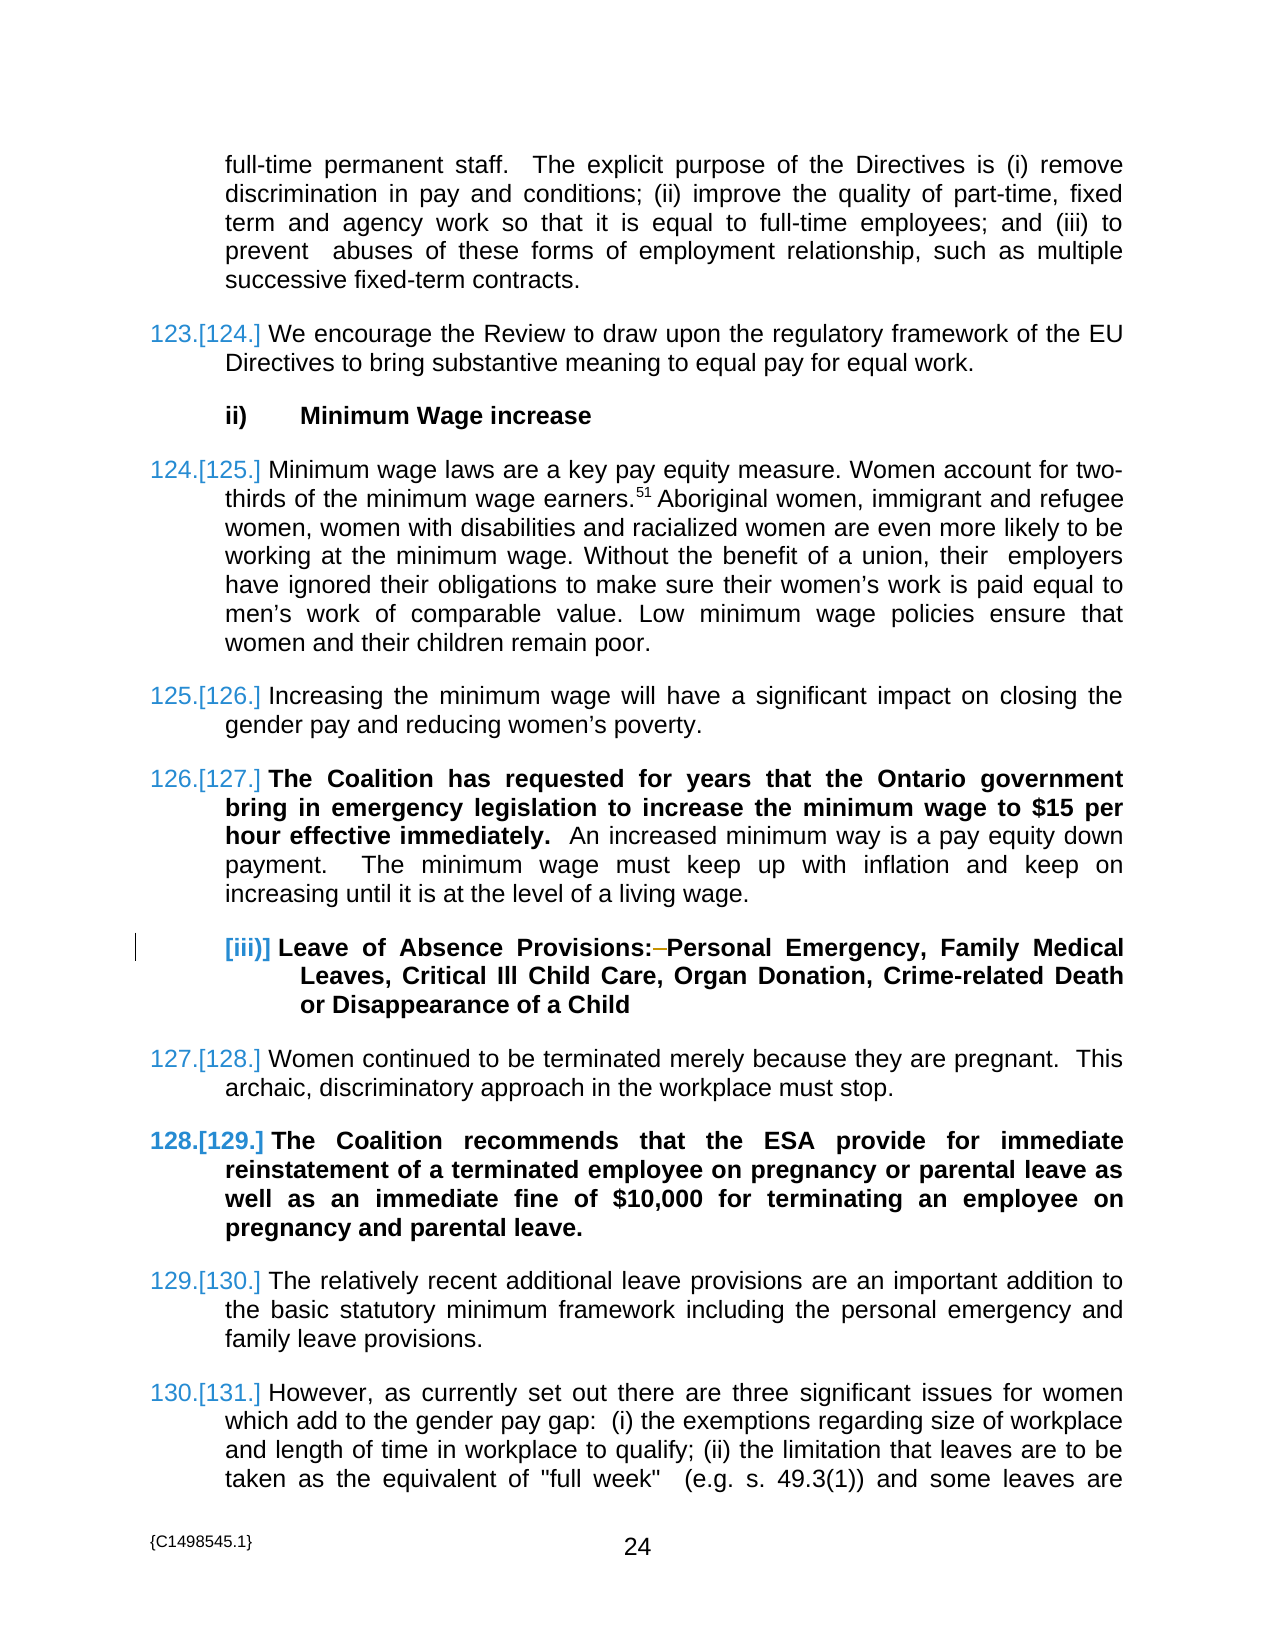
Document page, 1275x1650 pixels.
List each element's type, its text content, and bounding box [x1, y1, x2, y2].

text The Coalition has requested for years that the Ontario government bring in emergency legislation to increase the minimum wage to $15 per hour effective immediately. An increased minimum way is a pay equity down payment. The minimum wage must keep up with inflation and keep on increasing until it is at the level of a living wage. [150, 764, 1125, 907]
text The relatively recent additional leave provisions are an important addition to the basic statutory minimum framework including the personal emergency and family leave provisions. [150, 1266, 1125, 1352]
text Increasing the minimum wage will have a significant impact on closing the gender pay and reducing women’s poverty. [150, 681, 1125, 739]
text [150, 1377, 1125, 1492]
text Minimum Wage increase [225, 401, 1125, 430]
text Leave of Absence Provisions:Personal Emergency, Family Medical Leaves, Critical Ill Child Care, Organ Donation, Crime-related Death or Disappearance of a Child [225, 932, 1125, 1019]
text The Coalition recommends that the ESA provide for immediate reinstatement of a terminated employee on pregnancy or parental leave as well as an immediate fine of $10,000 for terminating an employee on pregnancy and parental leave. [150, 1126, 1125, 1241]
text Women continued to be terminated merely because they are pregnant. This archaic, discriminatory approach in the workplace must stop. [150, 1044, 1125, 1101]
text Minimum wage laws are a key pay equity measure. Women account for two-thirds of the minimum wage earners.51 Aboriginal women, immigrant and refugee women, women with disabilities and racialized women are even more likely to be working at the minimum wage. Without the benefit of a union, their employers have ignored their obligations to make sure their women’s work is paid equal to men’s work of comparable value. Low minimum wage policies ensure that women and their children remain poor. [150, 455, 1125, 656]
text We encourage the Review to draw upon the regulatory framework of the EU Directives to bring substantive meaning to equal pay for equal work. [150, 319, 1125, 376]
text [150, 150, 1125, 294]
